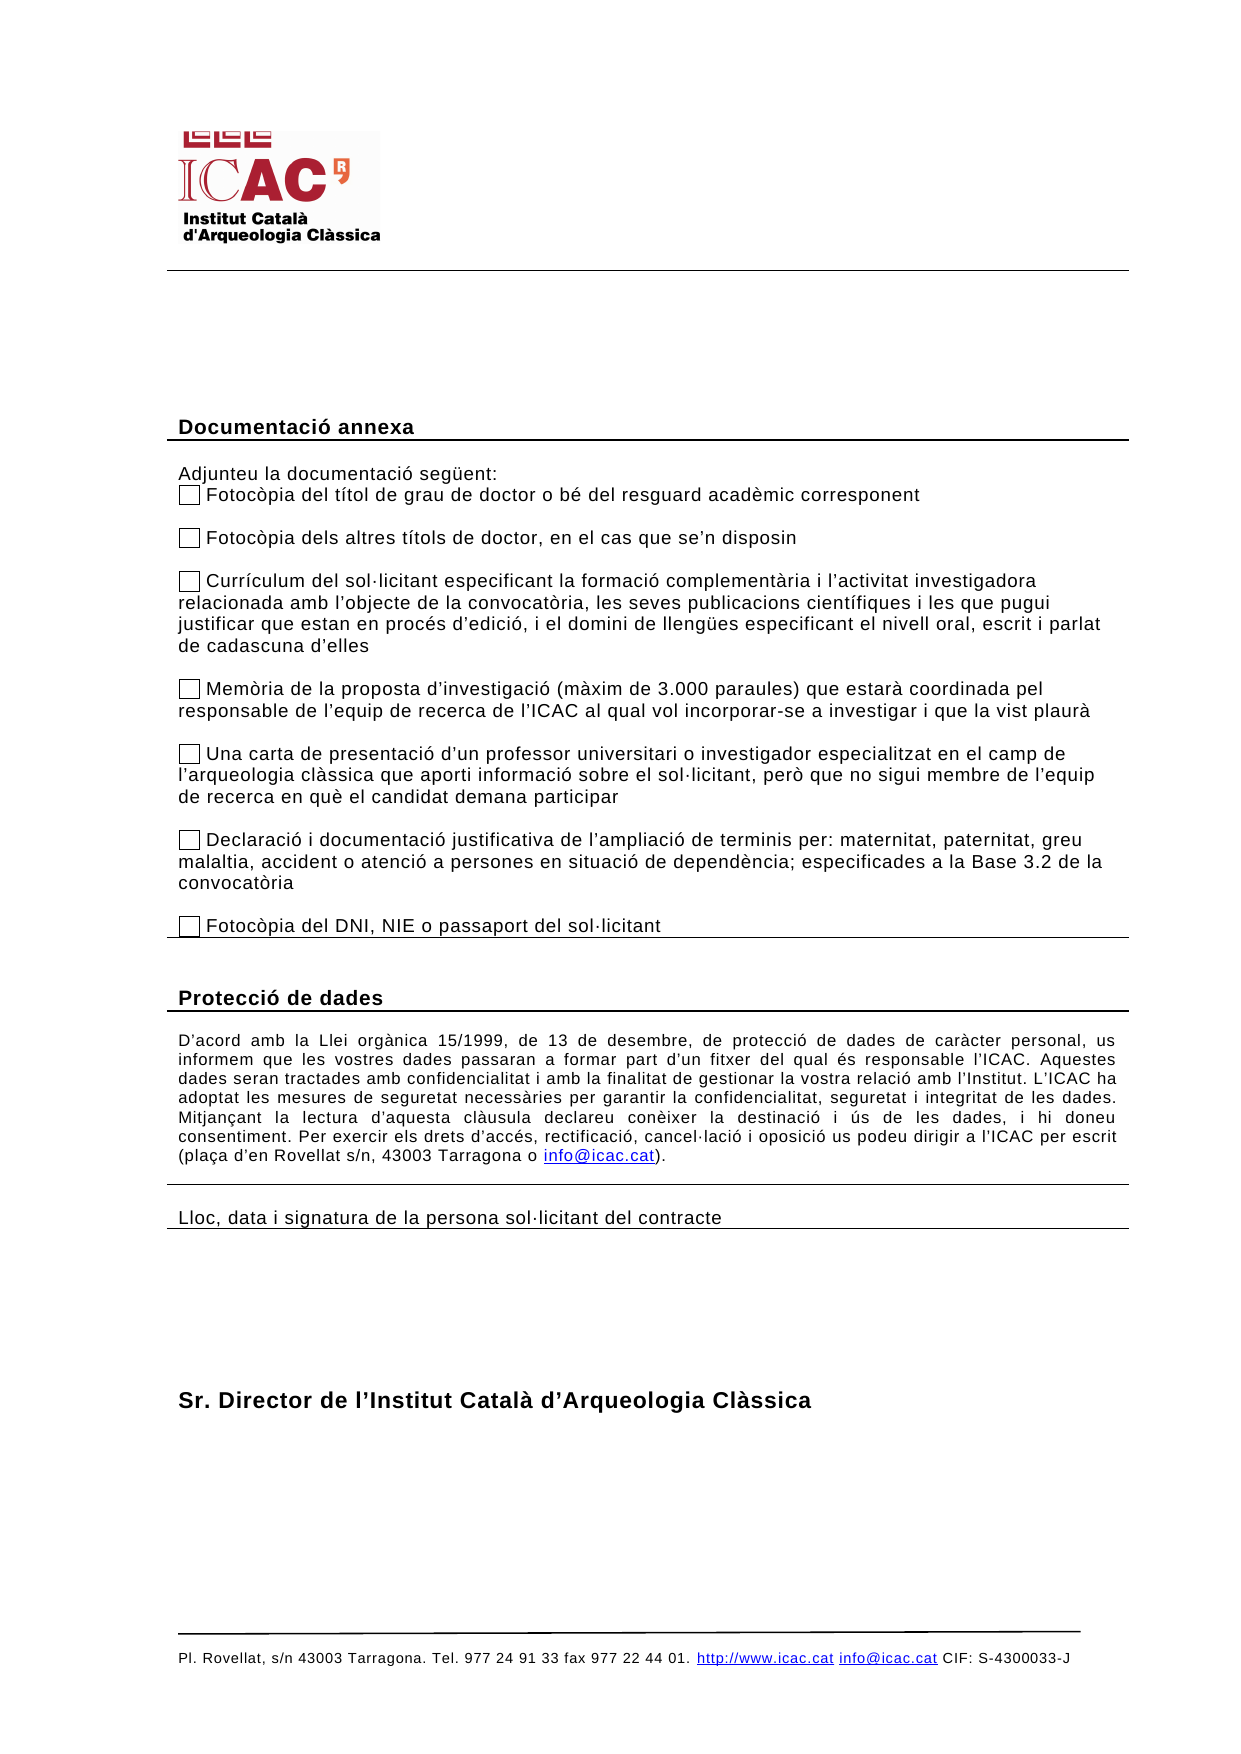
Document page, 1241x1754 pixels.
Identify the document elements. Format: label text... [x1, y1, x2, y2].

table_cell D’acord amb la Llei orgànica 15/1999, de 13 de desembre, de protecció de dades de caràcter personal, us informem que les vostres dades passaran a formar part d’un fitxer del qual és responsable l’ICAC. Aquestes dades seran tractades amb confidencialitat i amb la finalitat de gestionar la vostra relació amb l’Institut. L’ICAC ha adoptat les mesures de seguretat necessàries per garantir la confidencialitat, seguretat i integritat de les dades. Mitjançant la lectura d’aquesta clàusula declareu conèixer la destinació i ús de les dades, i hi doneu consentiment. Per exercir els drets d’accés, rectificació, cancel·lació i oposició us podeu dirigir a l’ICAC per escrit (plaça d’en Rovellat s/n, 43003 Tarragona o info@icac.cat). [167, 1012, 1129, 1184]
table_cell Protecció de dades [167, 938, 1129, 1009]
table_cell Documentació annexa [167, 271, 1129, 439]
table_cell Sr. Director de l’Institut Català d’Arqueologia Clàssica [167, 1229, 1129, 1414]
picture [178, 131, 381, 244]
table_cell Adjunteu la documentació següent: Fotocòpia del títol de grau de doctor o bé del resguard acadèmic corresponent Fotocòpia dels altres títols de doctor, en el cas que se’n disposin Currículum del sol·licitant especificant la formació complementària i l’activitat investigadora relacionada amb l’objecte de la convocatòria, les seves publicacions científiques i les que pugui justificar que estan en procés d’edició, i el domini de llengües especificant el nivell oral, escrit i parlat de cadascuna d’elles Memòria de la proposta d’investigació (màxim de 3.000 paraules) que estarà coordinada pel responsable de l’equip de recerca de l’ICAC al qual vol incorporar-se a investigar i que la vist plaurà Una carta de presentació d’un professor universitari o investigador especialitzat en el camp de l’arqueologia clàssica que aporti informació sobre el sol·licitant, però que no sigui membre de l’equip de recerca en què el candidat demana participar Declaració i documentació justificativa de l’ampliació de terminis per: maternitat, paternitat, greu malaltia, accident o atenció a persones en situació de dependència; especificades a la Base 3.2 de la convocatòria Fotocòpia del DNI, NIE o passaport del sol·licitant [167, 441, 1129, 937]
table_cell Lloc, data i signatura de la persona sol·licitant del contracte [167, 1185, 1129, 1228]
